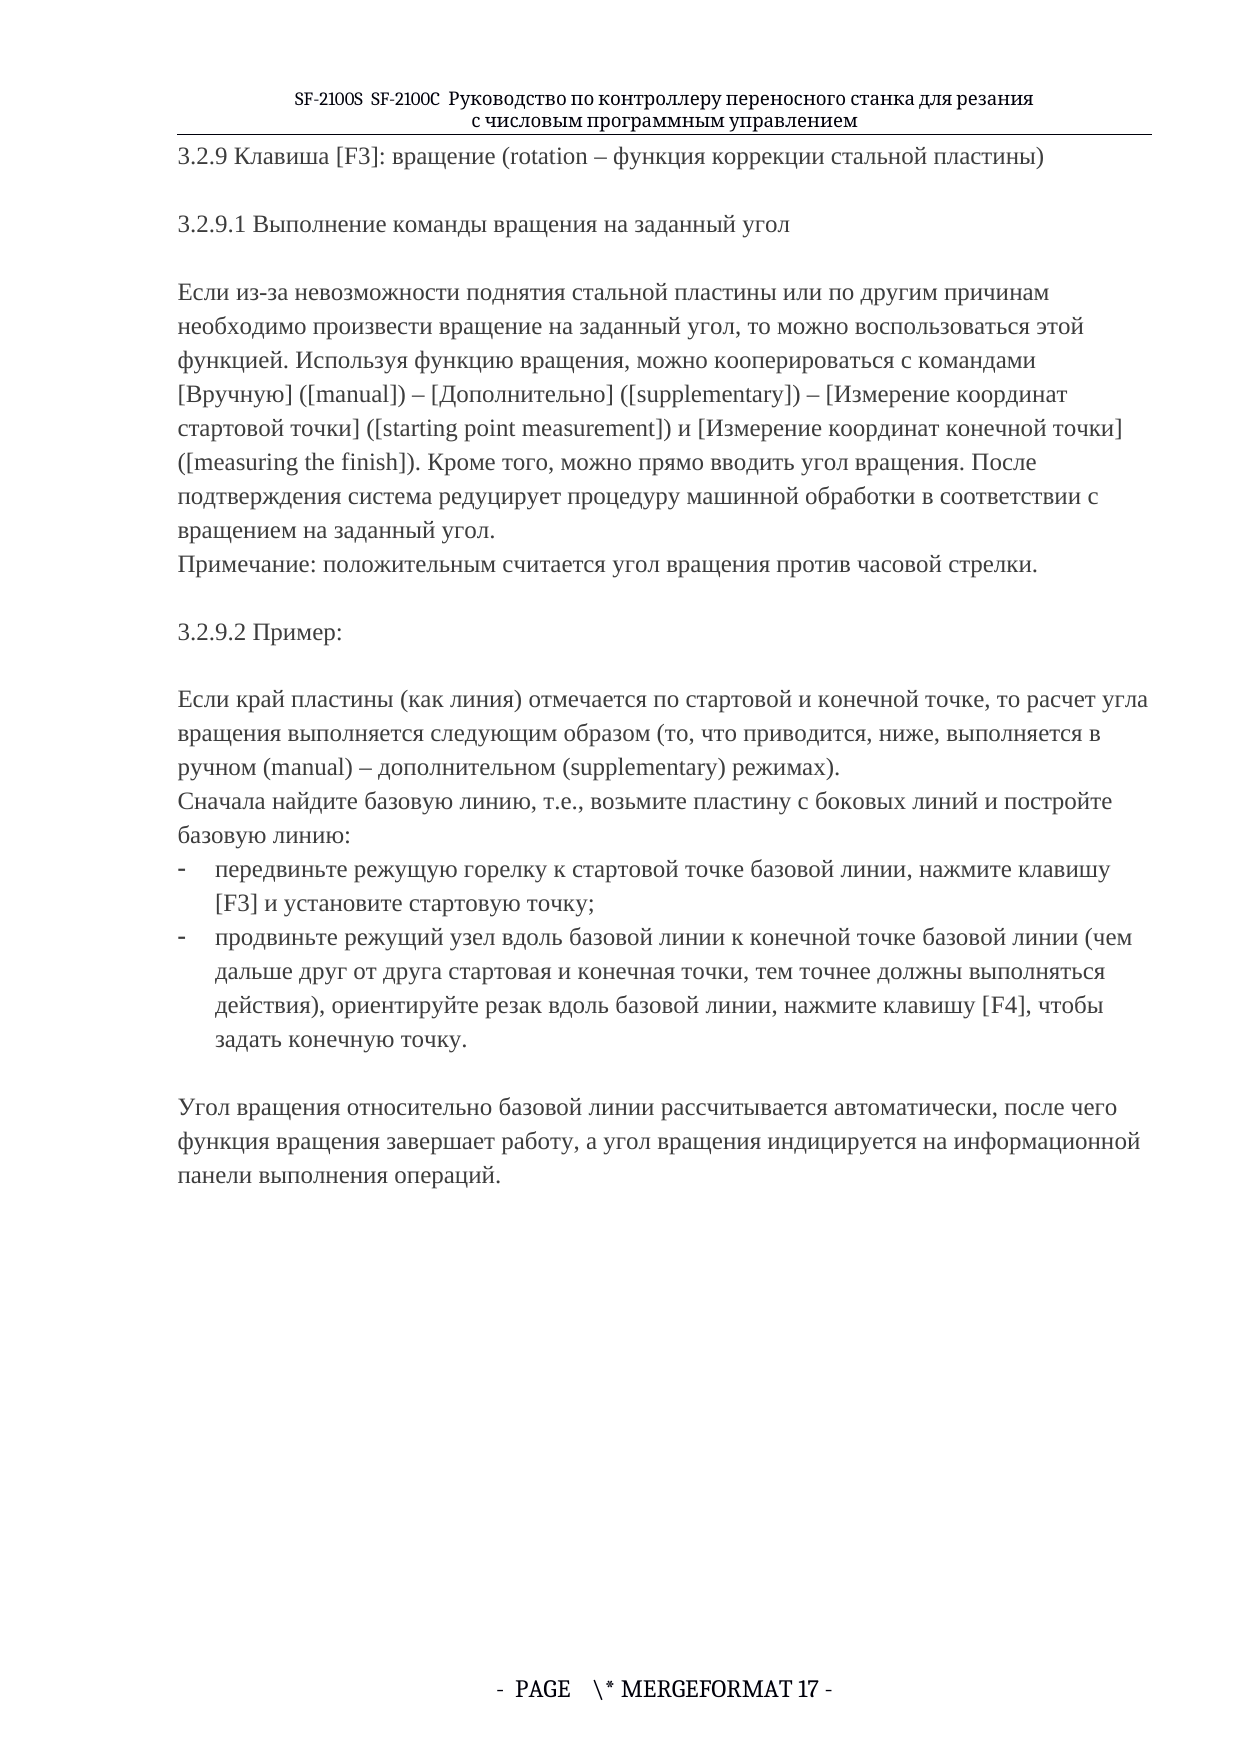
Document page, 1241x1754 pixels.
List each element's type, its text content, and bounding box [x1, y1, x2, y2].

text Сначала найдите базовую линию, т.е., возьмите пластину с боковых линий и постройте базовую линию: [177, 784, 1152, 852]
text 3.2.9.1 Выполнение команды вращения на заданный угол [177, 206, 1152, 240]
text Если из-за невозможности поднятия стальной пластины или по другим причинам необходимо произвести вращение на заданный угол, то можно воспользоваться этой функцией. Используя функцию вращения, можно кооперироваться с командами [Вручную] ([manual]) – [Дополнительно] ([supplementary]) – [Измерение координат стартовой точки] ([starting point measurement]) и [Измерение координат конечной точки] ([measuring the finish]). Кроме того, можно прямо вводить угол вращения. После подтверждения система редуцирует процедуру машинной обработки в соответствии с вращением на заданный угол. [177, 274, 1152, 546]
text Угол вращения относительно базовой линии рассчитывается автоматически, после чего функция вращения завершает работу, а угол вращения индицируется на информационной панели выполнения операций. [177, 1089, 1152, 1191]
list продвиньте режущий узел вдоль базовой линии к конечной точке базовой линии (чем дальше друг от друга стартовая и конечная точки, тем точнее должны выполняться действия), ориентируйте резак вдоль базовой линии, нажмите клавишу [F4], чтобы задать конечную точку. [177, 919, 1152, 1055]
text 3.2.9.2 Пример: [177, 614, 1152, 648]
text 3.2.9 Клавиша [F3]: вращение (rotation – функция коррекции стальной пластины) [177, 138, 1152, 172]
list передвиньте режущую горелку к стартовой точке базовой линии, нажмите клавишу [F3] и установите стартовую точку; [177, 852, 1152, 919]
text Если край пластины (как линия) отмечается по стартовой и конечной точке, то расчет угла вращения выполняется следующим образом (то, что приводится, ниже, выполняется в ручном (manual) – дополнительном (supplementary) режимах). [177, 682, 1152, 784]
text Примечание: положительным считается угол вращения против часовой стрелки. [177, 546, 1152, 580]
